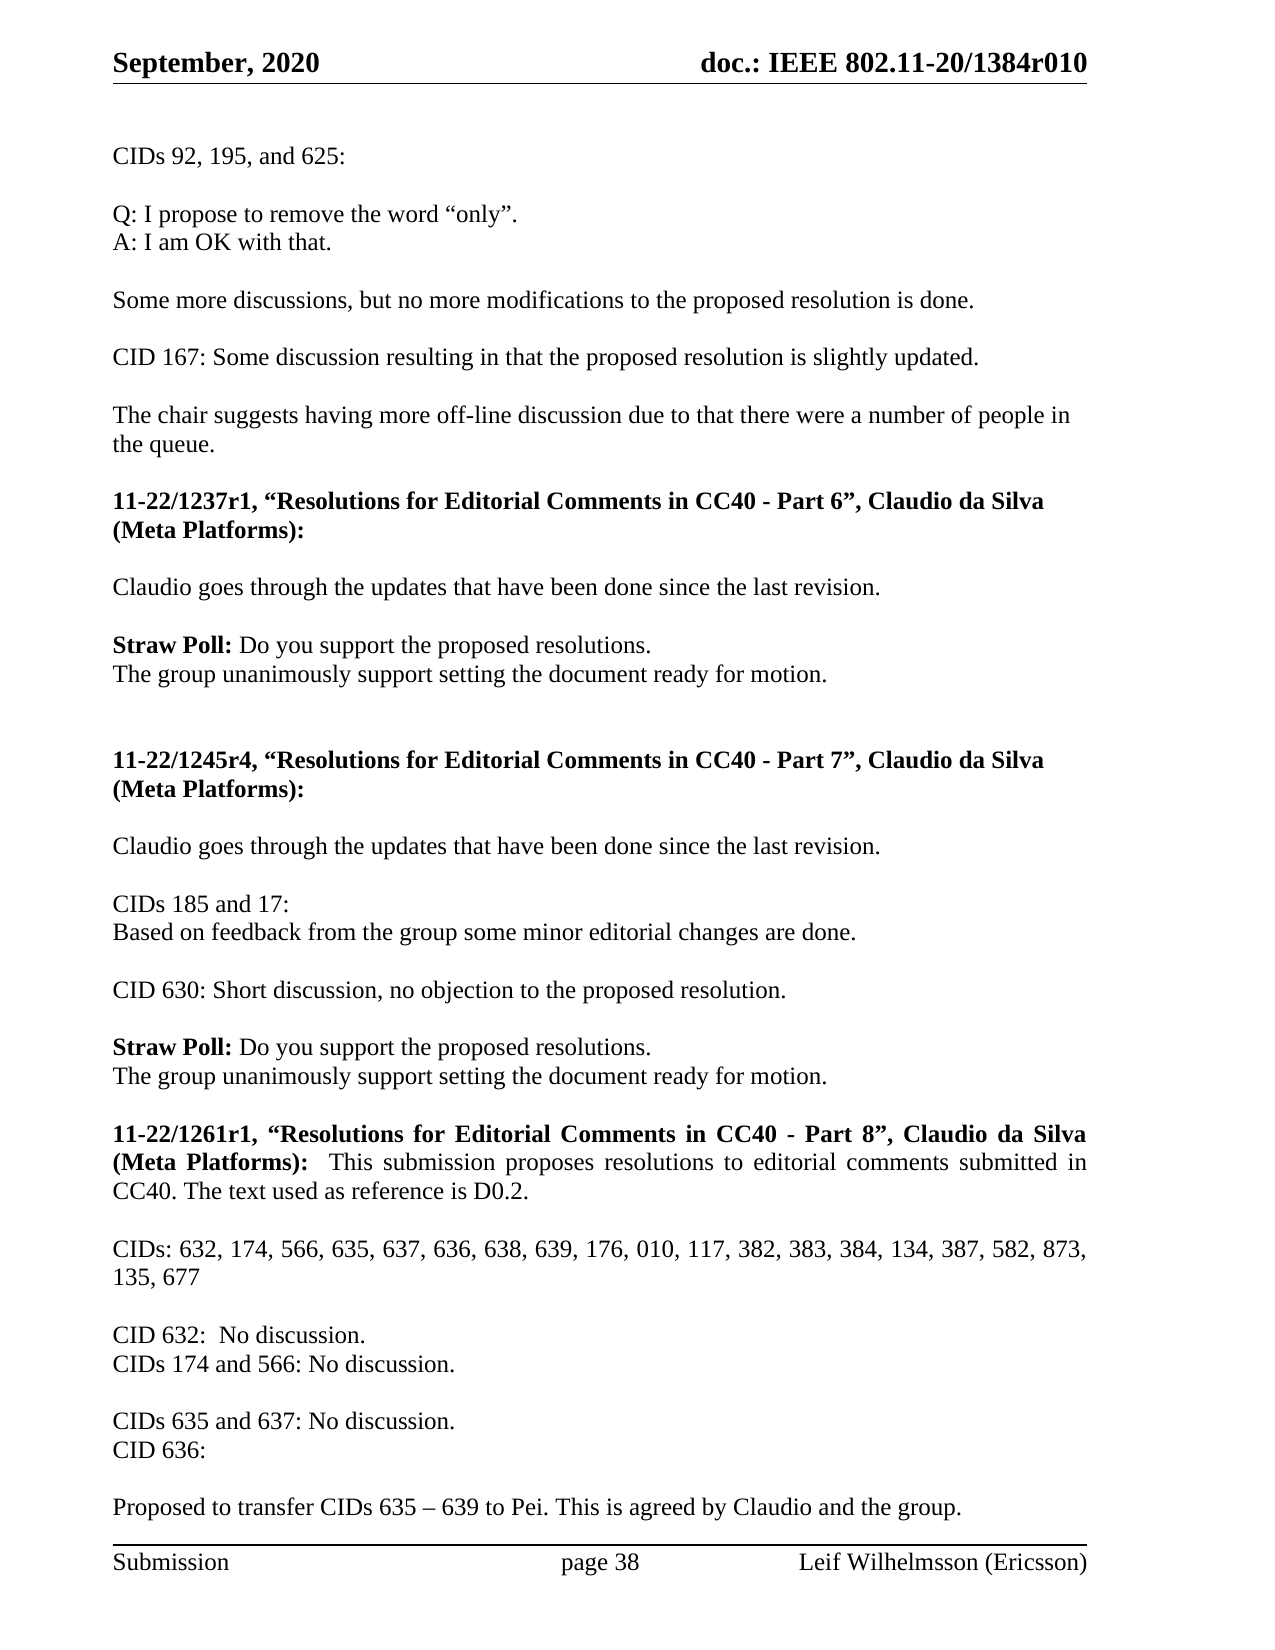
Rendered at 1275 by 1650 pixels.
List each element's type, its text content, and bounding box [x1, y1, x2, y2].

text 11-22/1261r1, “Resolutions for Editorial Comments in CC40 - Part 8”, Claudio da Silva (Meta Platforms): This submission proposes resolutions to editorial comments submitted in CC40. The text used as reference is D0.2. [112, 1119, 1087, 1205]
text Claudio goes through the updates that have been done since the last revision. [112, 572, 1087, 601]
text Straw Poll: Do you support the proposed resolutions. [112, 1032, 1087, 1061]
text A: I am OK with that. [112, 227, 1087, 256]
text CID 632: No discussion. [112, 1320, 1087, 1349]
text CID 630: Short discussion, no objection to the proposed resolution. [112, 975, 1087, 1004]
text Some more discussions, but no more modifications to the proposed resolution is done. [112, 285, 1087, 314]
text 11-22/1237r1, “Resolutions for Editorial Comments in CC40 - Part 6”, Claudio da Silva (Meta Platforms): [112, 486, 1087, 544]
text CIDs: 632, 174, 566, 635, 637, 636, 638, 639, 176, 010, 117, 382, 383, 384, 134, 387, 582, 873, 135, 677 [112, 1234, 1087, 1291]
text The group unanimously support setting the document ready for motion. [112, 659, 1087, 687]
text Proposed to transfer CIDs 635 – 639 to Pei. This is agreed by Claudio and the group. [112, 1492, 1087, 1521]
text The group unanimously support setting the document ready for motion. [112, 1061, 1087, 1090]
text CIDs 174 and 566: No discussion. [112, 1349, 1087, 1377]
text CIDs 185 and 17: [112, 889, 1087, 917]
text Based on feedback from the group some minor editorial changes are done. [112, 917, 1087, 946]
text CIDs 635 and 637: No discussion. [112, 1406, 1087, 1435]
text Straw Poll: Do you support the proposed resolutions. [112, 630, 1087, 659]
text Q: I propose to remove the word “only”. [112, 199, 1087, 227]
text CID 636: [112, 1435, 1087, 1464]
text CID 167: Some discussion resulting in that the proposed resolution is slightly updated. [112, 342, 1087, 371]
text 11-22/1245r4, “Resolutions for Editorial Comments in CC40 - Part 7”, Claudio da Silva (Meta Platforms): [112, 745, 1087, 802]
text Claudio goes through the updates that have been done since the last revision. [112, 831, 1087, 860]
text The chair suggests having more off-line discussion due to that there were a number of people in the queue. [112, 400, 1087, 457]
text CIDs 92, 195, and 625: [112, 141, 1087, 170]
